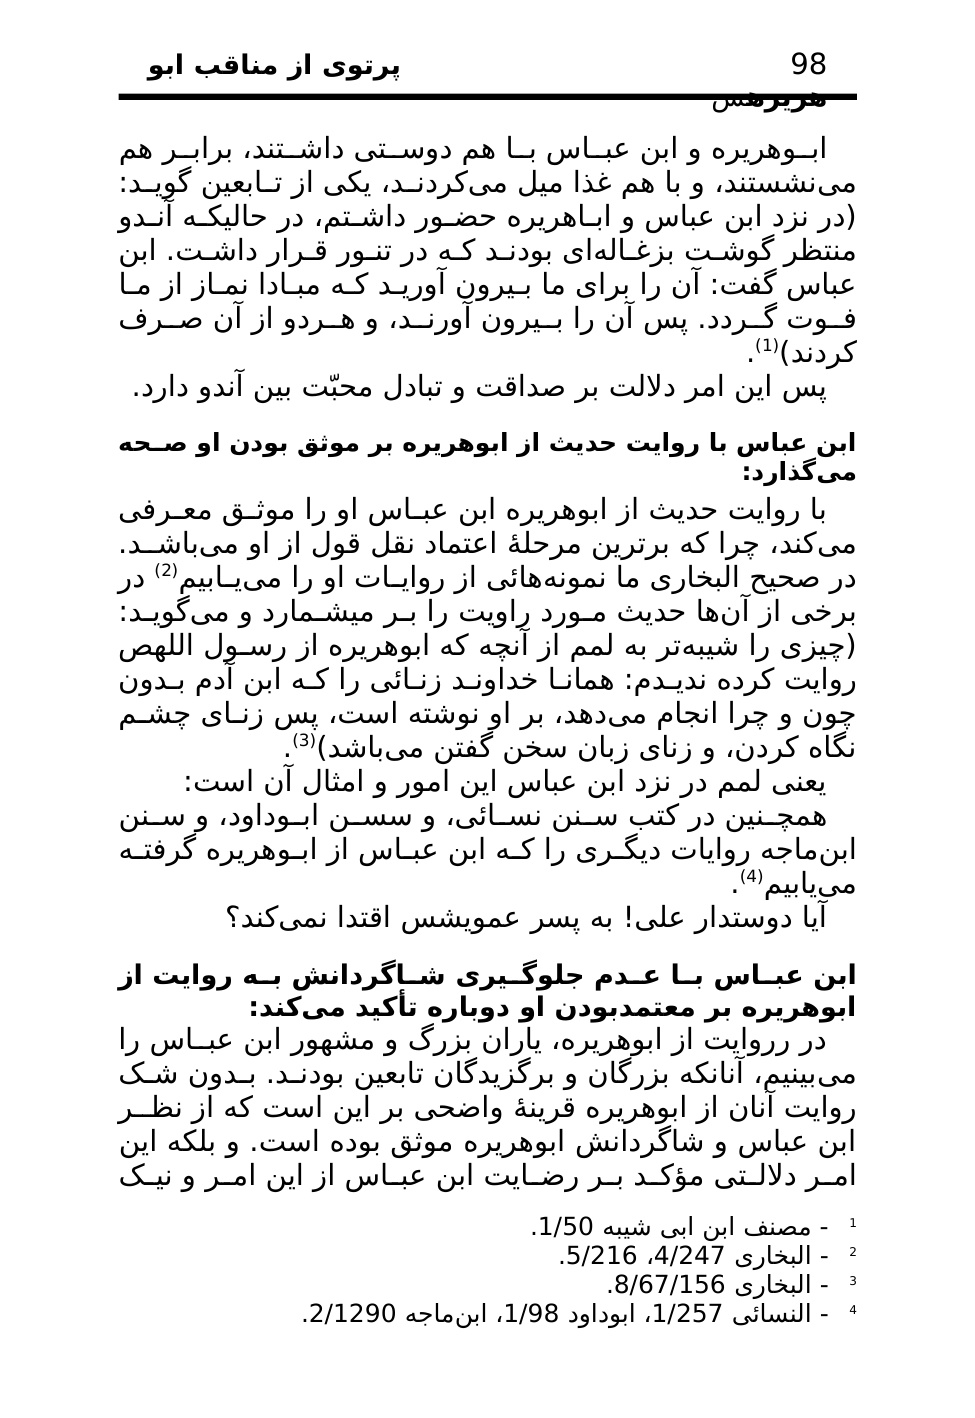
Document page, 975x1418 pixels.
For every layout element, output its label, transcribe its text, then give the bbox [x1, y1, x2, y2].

text پس این امر دلالت بر صداقت و تبادل محبّت بین آندو دارد. [118, 369, 857, 403]
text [118, 1022, 857, 1192]
text با روایت حدیث از ابوهریره ابن عباس او را موثق معرفی می‌کند، چرا که برترین مرحلۀ اعتماد نقل قول از او می‌باشد. در صحیح البخاری ما نمونه‌هائی از روایات او را می‌یابیم() در برخی از آن‌ها حدیث مورد راویت را بر میشمارد و می‌گوید: (چیزی را شیبه‌تر به لمم از آنچه که ابوهریره از رسول اللهص روایت کرده ندیدم: همانا خداوند زنائی را که ابن آدم بدون چون و چرا انجام می‌دهد، بر او نوشته است، پس زنای چشم نگاه کردن، و زنای زبان سخن گفتن می‌باشد)(). [118, 493, 857, 764]
text یعنی لمم در نزد ابن عباس این امور و امثال آن است: [118, 764, 857, 798]
text ابوهریره و ابن عباس با هم دوستی داشتند، برابر هم می‌نشستند، و با هم غذا میل می‌کردند، یکی از تابعین گوید: (در نزد ابن عباس و اباهریره حضور داشتم، در حالیکه آندو منتظر گوشت بزغاله‌ای بودند که در تنور قرار داشت. ابن عباس گفت: آن را برای ما بیرون آورید که مبادا نماز از ما فوت گردد. پس آن را بیرون آورند، و هردو از آن صرف کردند)(). [118, 132, 857, 369]
text همچنین در کتب سنن نسائی، و سسن ابوداود، و سنن ابن‌ماجه روایات دیگری را که ابن عباس از ابوهریره گرفته می‌یابیم(). [118, 798, 857, 900]
text آیا دوستدار علی! به پسر عمویشس اقتدا نمی‌کند؟ [118, 900, 857, 934]
text ابن عباس با عدم جلوگیری شاگردانش به روایت از ابوهریره بر معتمدبودن او دوباره تأکید می‌کند: [118, 959, 857, 1022]
text ابن عباس با روایت حدیث از ابوهریره بر موثق بودن او صحه می‌گذارد: [118, 428, 857, 487]
